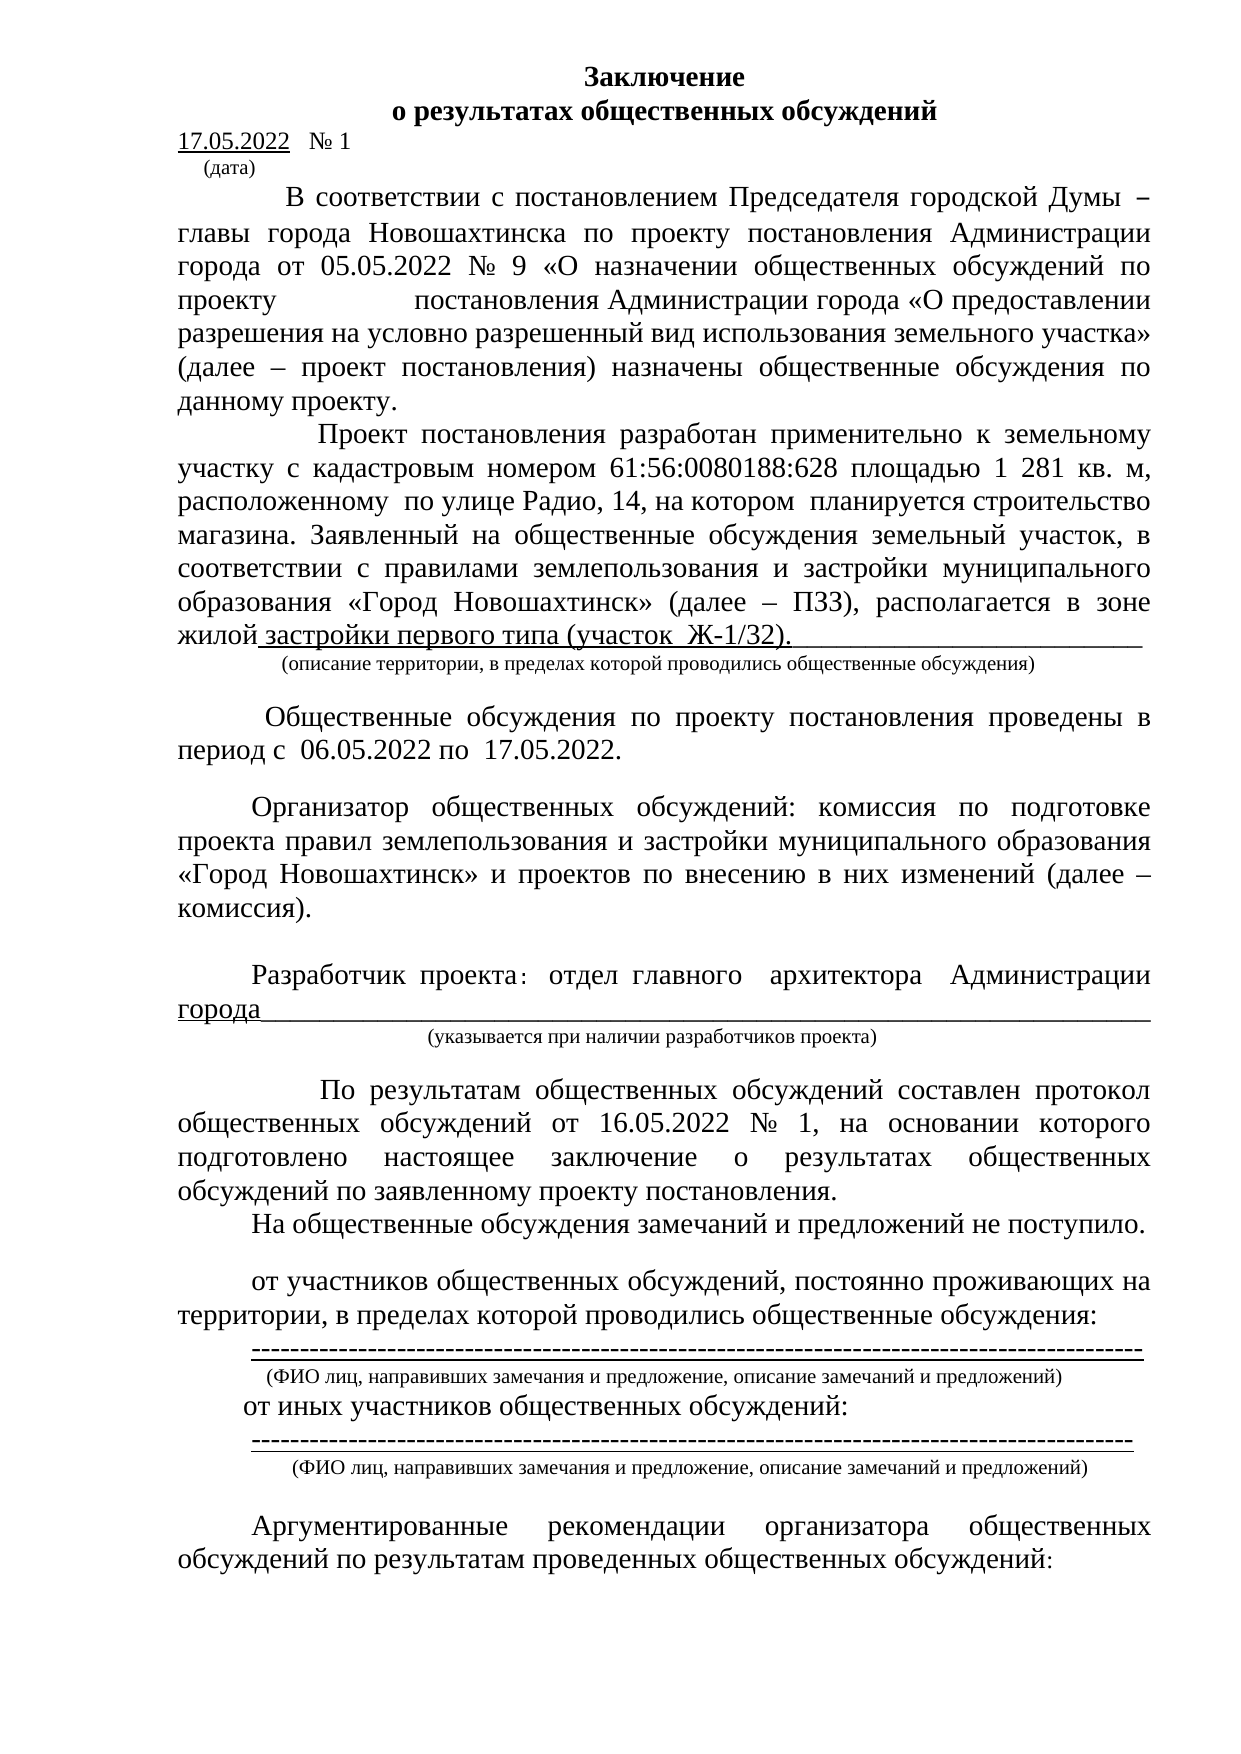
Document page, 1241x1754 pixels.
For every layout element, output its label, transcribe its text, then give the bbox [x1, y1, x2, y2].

text о результатах общественных обсуждений [177, 93, 1152, 126]
text ------------------------------------------------------------------------------------------- [177, 1422, 1152, 1455]
text Проект постановления разработан применительно к земельному участку с кадастровым номером 61:56:0080188:628 площадью 1 281 кв. м, расположенному по улице Радио, 14, на котором планируется строительство магазина. Заявленный на общественные обсуждения земельный участок, в соответствии с правилами землепользования и застройки муниципального образования «Город Новошахтинск» (далее – ПЗЗ), располагается в зоне жилой застройки первого типа (участок Ж-1/32).________________________ [177, 416, 1152, 651]
text (ФИО лиц, направивших замечания и предложение, описание замечаний и предложений) [177, 1455, 1152, 1479]
text (указывается при наличии разработчиков проекта) [177, 1024, 1152, 1048]
text На общественные обсуждения замечаний и предложений не поступило. [177, 1206, 1152, 1240]
text Аргументированные рекомендации организатора общественных обсуждений по результатам проведенных общественных обсуждений: [177, 1508, 1152, 1575]
text Разработчик проекта: отдел главного архитектора Администрации города_____________________________________________________________ [177, 957, 1152, 1024]
text Организатор общественных обсуждений: комиссия по подготовке проекта правил землепользования и застройки муниципального образования «Город Новошахтинск» и проектов по внесению в них изменений (далее – комиссия). [177, 789, 1152, 924]
text (дата) [177, 155, 1152, 179]
text 17.05.2022 № 1 [177, 126, 1152, 155]
text В соответствии с постановлением Председателя городской Думы – главы города Новошахтинска по проекту постановления Администрации города от 05.05.2022 № 9 «О назначении общественных обсуждений по проекту постановления Администрации города «О предоставлении разрешения на условно разрешенный вид использования земельного участка» (далее – проект постановления) назначены общественные обсуждения по данному проекту. [177, 179, 1152, 416]
text (описание территории, в пределах которой проводились общественные обсуждения) [177, 651, 1152, 675]
text (ФИО лиц, направивших замечания и предложение, описание замечаний и предложений) [177, 1364, 1152, 1388]
text от иных участников общественных обсуждений: [177, 1388, 1152, 1422]
text По результатам общественных обсуждений составлен протокол общественных обсуждений от 16.05.2022 № 1, на основании которого подготовлено настоящее заключение о результатах общественных обсуждений по заявленному проекту постановления. [177, 1072, 1152, 1206]
text Общественные обсуждения по проекту постановления проведены в период с 06.05.2022 по 17.05.2022. [177, 699, 1152, 766]
text от участников общественных обсуждений, постоянно проживающих на территории, в пределах которой проводились общественные обсуждения: [177, 1263, 1152, 1330]
text -------------------------------------------------------------------------------------------- [177, 1330, 1152, 1364]
text Заключение [177, 59, 1152, 93]
